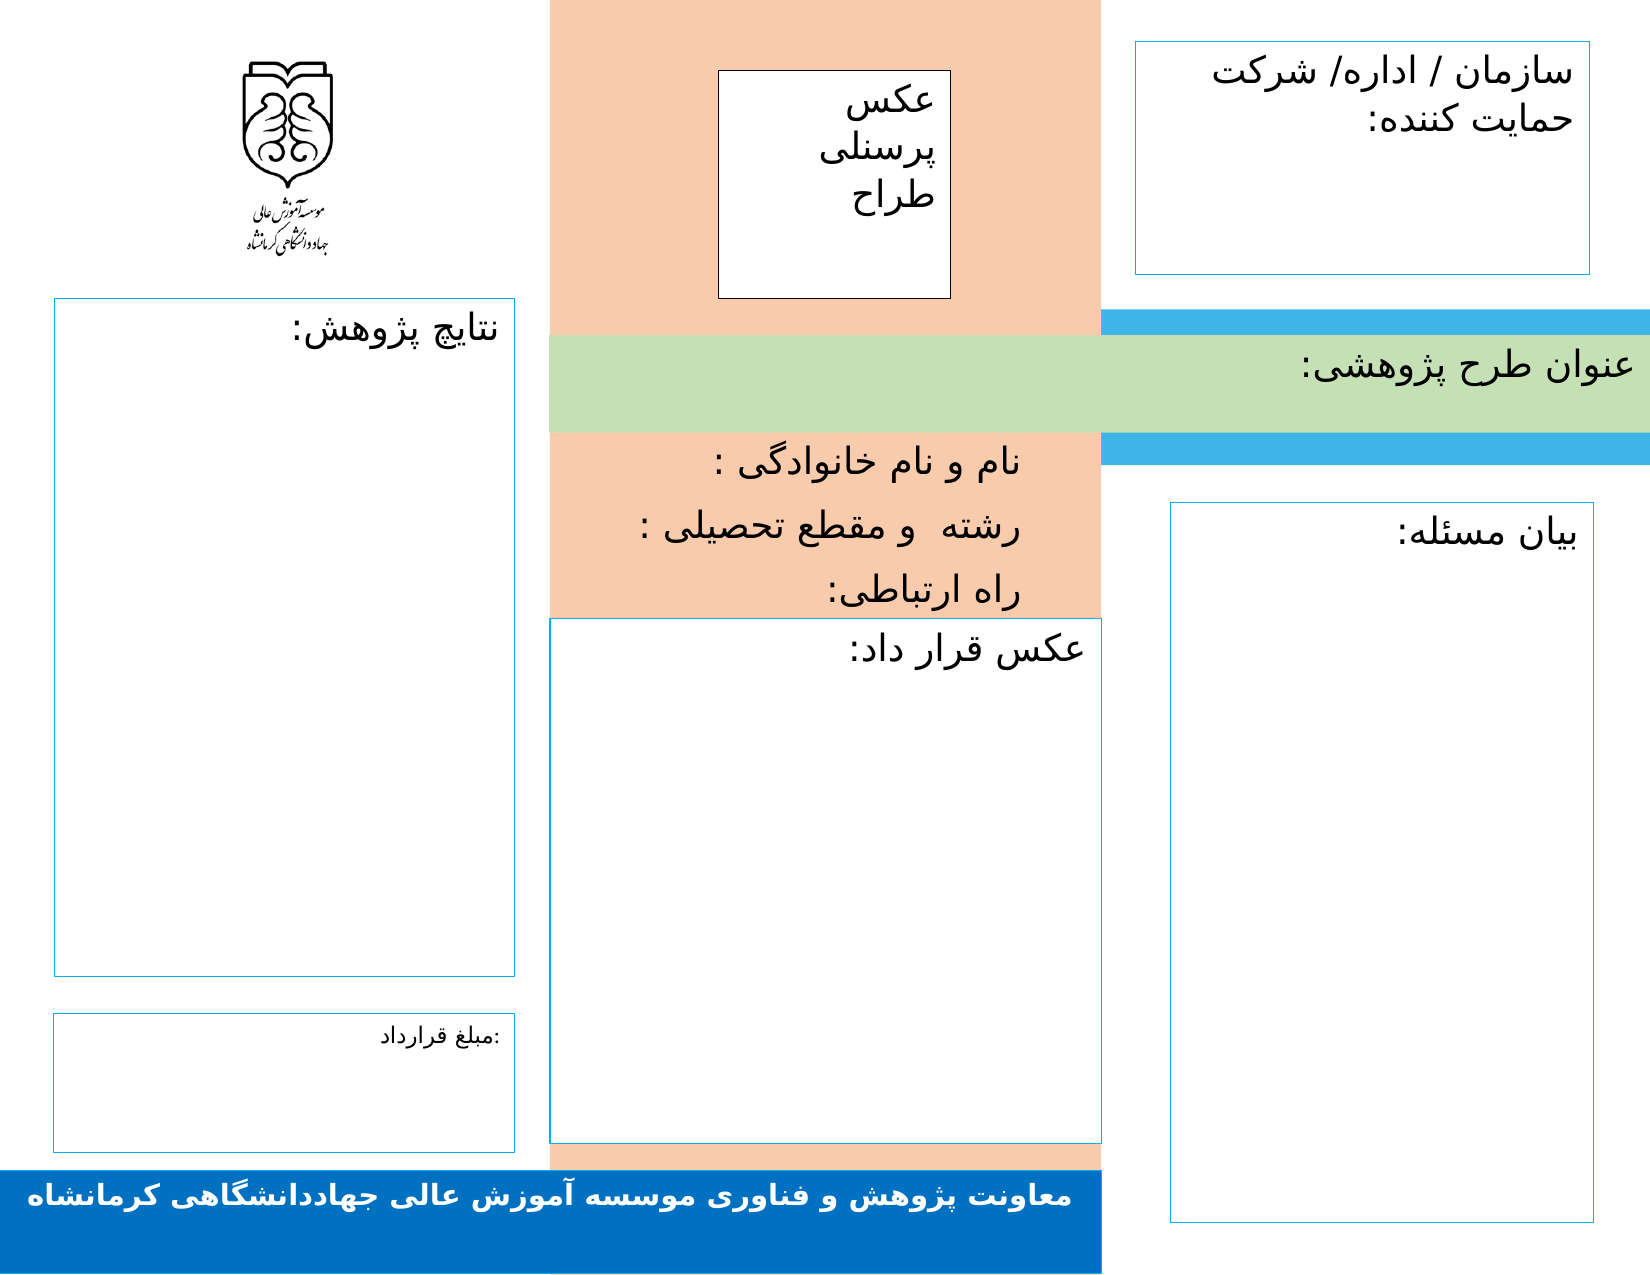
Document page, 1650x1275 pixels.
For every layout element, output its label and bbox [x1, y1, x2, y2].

picture [241, 52, 335, 261]
